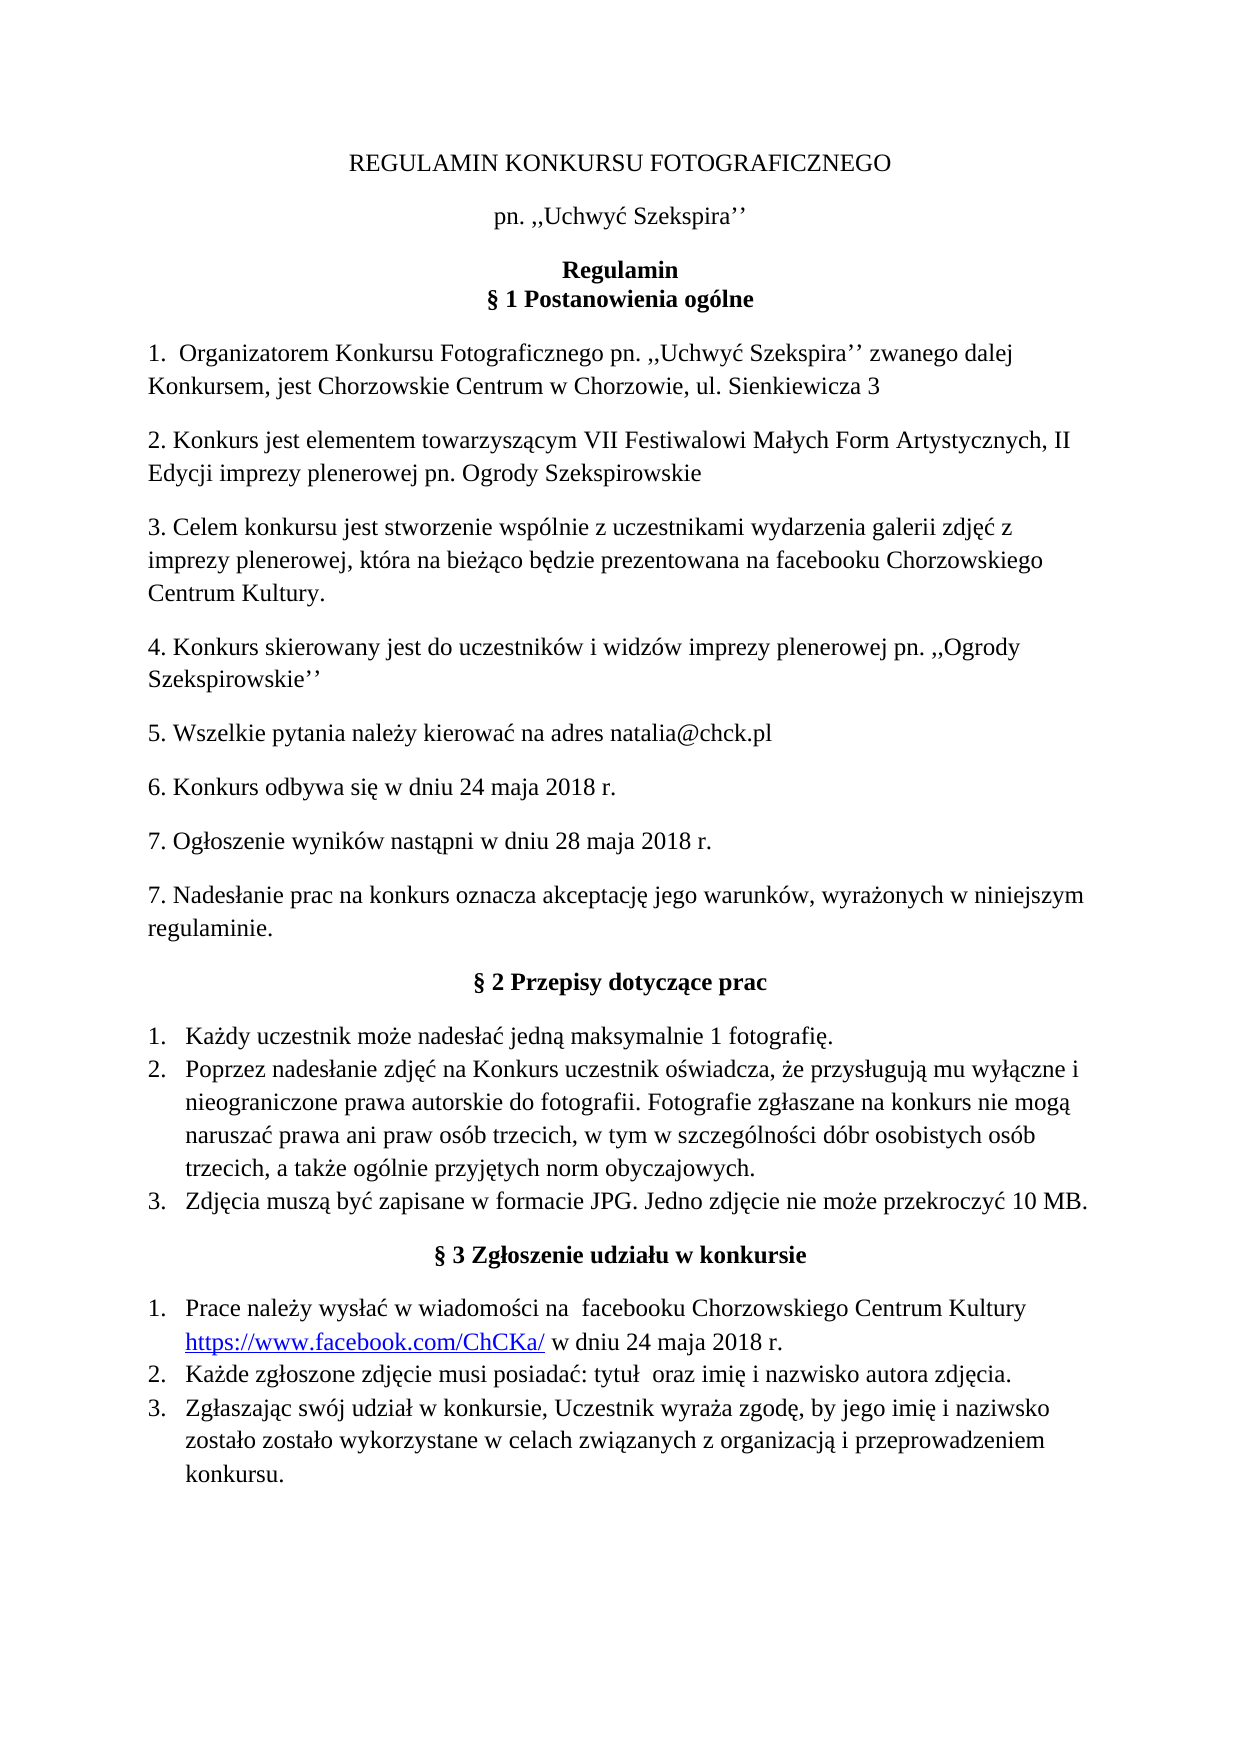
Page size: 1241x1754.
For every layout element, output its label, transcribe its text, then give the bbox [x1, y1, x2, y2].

text 3. Celem konkursu jest stworzenie wspólnie z uczestnikami wydarzenia galerii zdjęć z imprezy plenerowej, która na bieżąco będzie prezentowana na facebooku Chorzowskiego Centrum Kultury. [148, 512, 1093, 606]
text REGULAMIN KONKURSU FOTOGRAFICZNEGO [148, 148, 1093, 176]
text 5. Wszelkie pytania należy kierować na adres natalia@chck.pl [148, 718, 1093, 747]
text 2. Konkurs jest elementem towarzyszącym VII Festiwalowi Małych Form Artystycznych, II Edycji imprezy plenerowej pn. Ogrody Szekspirowskie [148, 425, 1093, 487]
text § 2 Przepisy dotyczące prac [148, 967, 1093, 996]
list Każdy uczestnik może nadesłać jedną maksymalnie 1 fotografię. [148, 1021, 1093, 1049]
text pn. ,,Uchwyć Szekspira’’ [148, 201, 1093, 230]
text 1. Organizatorem Konkursu Fotograficznego pn. ,,Uchwyć Szekspira’’ zwanego dalej Konkursem, jest Chorzowskie Centrum w Chorzowie, ul. Sienkiewicza 3 [148, 338, 1093, 400]
text 4. Konkurs skierowany jest do uczestników i widzów imprezy plenerowej pn. ,,Ogrody Szekspirowskie’’ [148, 632, 1093, 693]
list Zdjęcia muszą być zapisane w formacie JPG. Jedno zdjęcie nie może przekroczyć 10 MB. [148, 1186, 1093, 1214]
text 7. Nadesłanie prac na konkurs oznacza akceptację jego warunków, wyrażonych w niniejszym regulaminie. [148, 880, 1093, 942]
text § 3 Zgłoszenie udziału w konkursie [148, 1240, 1093, 1268]
text Regulamin [148, 255, 1093, 284]
text 7. Ogłoszenie wyników nastąpni w dniu 28 maja 2018 r. [148, 826, 1093, 855]
text § 1 Postanowienia ogólne [148, 284, 1093, 313]
list Prace należy wysłać w wiadomości na facebooku Chorzowskiego Centrum Kultury https://www.facebook.com/ChCKa/ w dniu 24 maja 2018 r. [148, 1293, 1093, 1355]
list Poprzez nadesłanie zdjęć na Konkurs uczestnik oświadcza, że przysługują mu wyłączne i nieograniczone prawa autorskie do fotografii. Fotografie zgłaszane na konkurs nie mogą naruszać prawa ani praw osób trzecich, w tym w szczególności dóbr osobistych osób trzecich, a także ogólnie przyjętych norm obyczajowych. [148, 1054, 1093, 1182]
text 6. Konkurs odbywa się w dniu 24 maja 2018 r. [148, 772, 1093, 801]
list Zgłaszając swój udział w konkursie, Uczestnik wyraża zgodę, by jego imię i naziwsko zostało zostało wykorzystane w celach związanych z organizacją i przeprowadzeniem konkursu. [148, 1393, 1093, 1487]
list Każde zgłoszone zdjęcie musi posiadać: tytuł oraz imię i nazwisko autora zdjęcia. [148, 1359, 1093, 1388]
